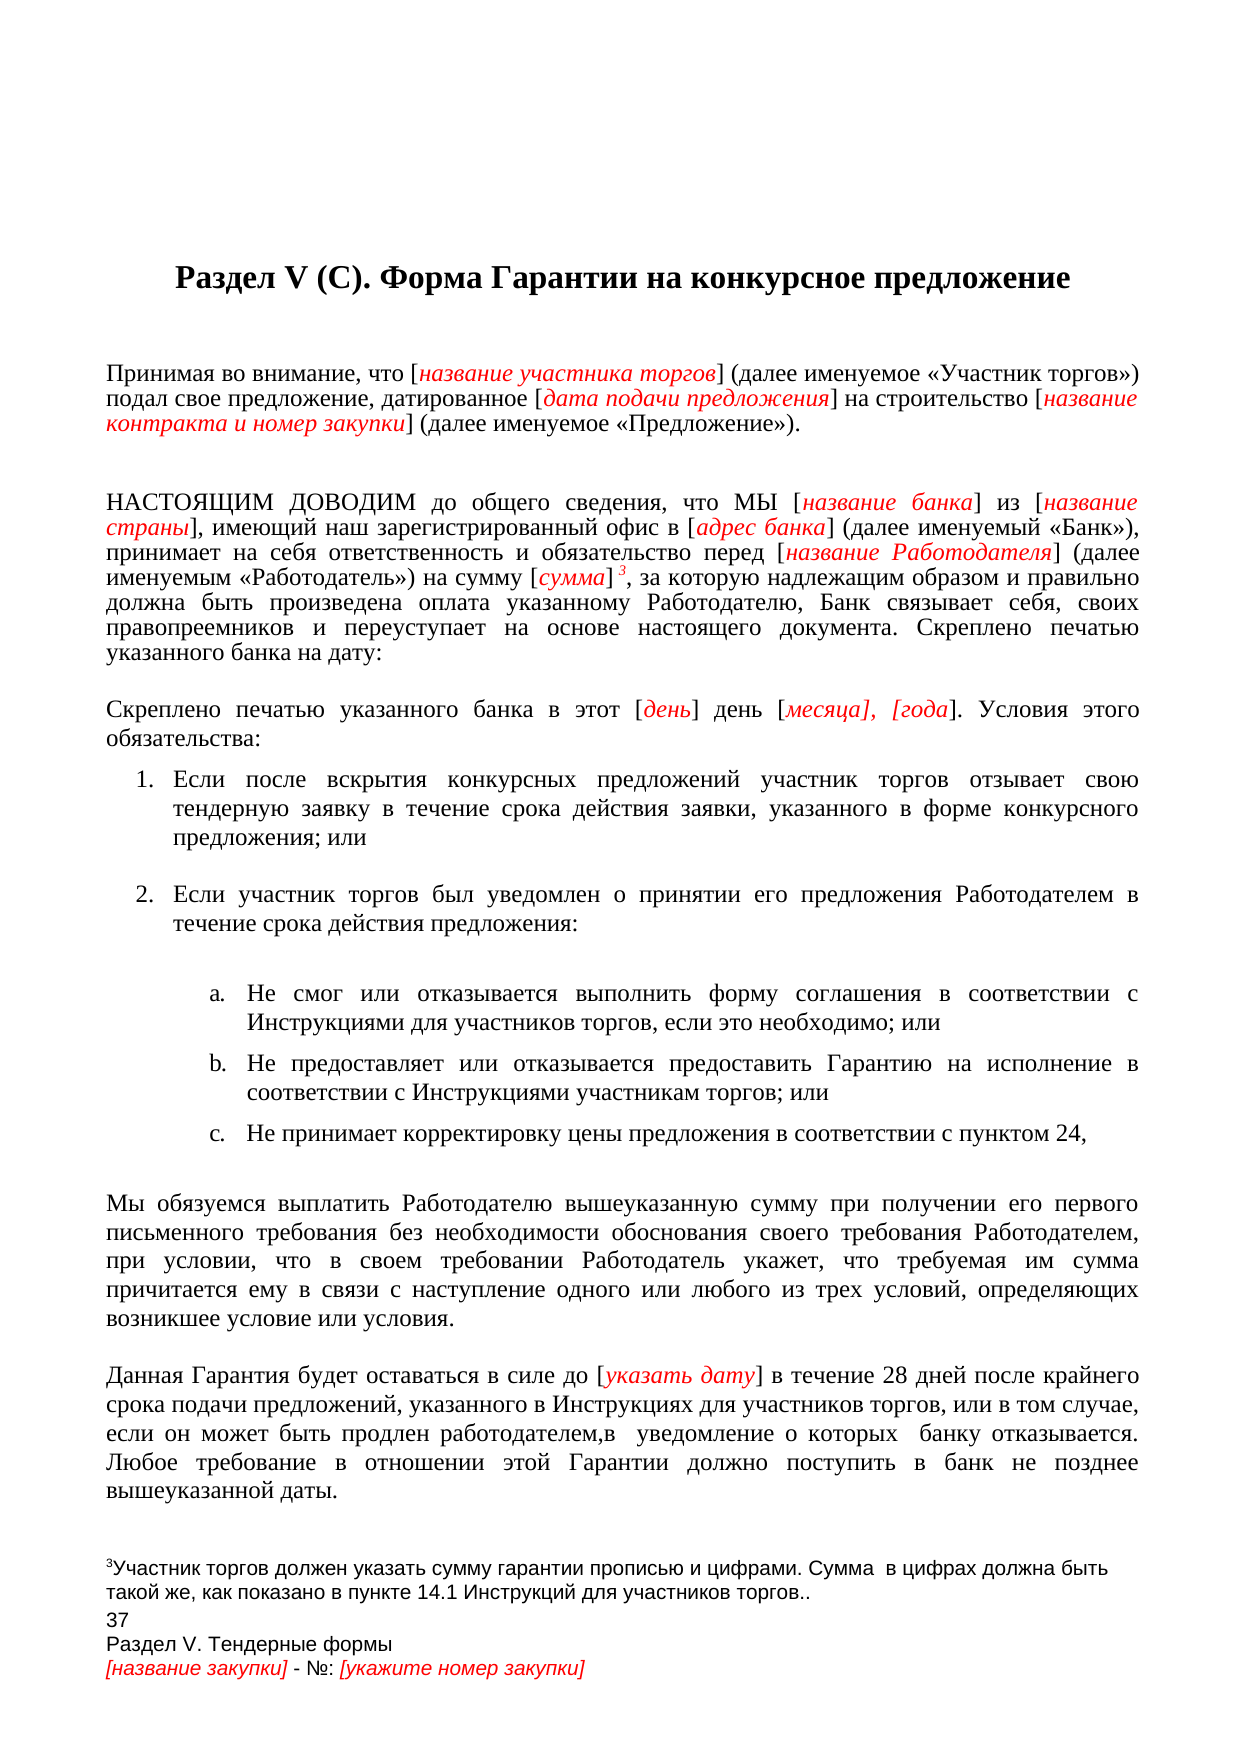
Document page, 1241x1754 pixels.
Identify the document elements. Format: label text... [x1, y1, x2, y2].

list Если участник торгов был уведомлен о принятии его предложения Работодателем в течение срока действия предложения: [135, 879, 1140, 937]
list Не принимает корректировку цены предложения в соответствии с пунктом 24, [209, 1118, 1140, 1147]
text Данная Гарантия будет оставаться в силе до [указать дату] в течение 28 дней после крайнего срока подачи предложений, указанного в Инструкциях для участников торгов, или в том случае, если он может быть продлен работодателем,в уведомление о которых банку отказывается. Любое требование в отношении этой Гарантии должно поступить в банк не позднее вышеуказанной даты. [106, 1360, 1140, 1504]
text Принимая во внимание, что [название участника торгов] (далее именуемое «Участник торгов») подал свое предложение, датированное [дата подачи предложения] на строительство [название контракта и номер закупки] (далее именуемое «Предложение»). [106, 362, 1140, 437]
list Если после вскрытия конкурсных предложений участник торгов отзывает свою тендерную заявку в течение срока действия заявки, указанного в форме конкурсного предложения; или [135, 764, 1140, 850]
list Не предоставляет или отказывается предоставить Гарантию на исполнение в соответствии с Инструкциями участникам торгов; или [209, 1048, 1140, 1105]
subtitle Раздел V (C). Форма Гарантии на конкурсное предложение [106, 257, 1140, 295]
text Мы обязуемся выплатить Работодателю вышеуказанную сумму при получении его первого письменного требования без необходимости обоснования своего требования Работодателем, при условии, что в своем требовании Работодатель укажет, что требуемая им сумма причитается ему в связи с наступление одного или любого из трех условий, определяющих возникшее условие или условия. [106, 1188, 1140, 1332]
list Не смог или отказывается выполнить форму соглашения в соответствии с Инструкциями для участников торгов, если это необходимо; или [209, 978, 1140, 1035]
text Скреплено печатью указанного банка в этот [день] день [месяца], [года]. Условия этого обязательства: [106, 694, 1140, 752]
text НАСТОЯЩИМ ДОВОДИМ до общего сведения, что МЫ [название банка] из [название страны], имеющий наш зарегистрированный офис в [адрес банка] (далее именуемый «Банк»), принимает на себя ответственность и обязательство перед [название Работодателя] (далее именуемым «Работодатель») на сумму [сумма] , за которую надлежащим образом и правильно должна быть произведена оплата указанному Работодателю, Банк связывает себя, своих правопреемников и переуступает на основе настоящего документа. Скреплено печатью указанного банка на дату: [106, 490, 1140, 665]
